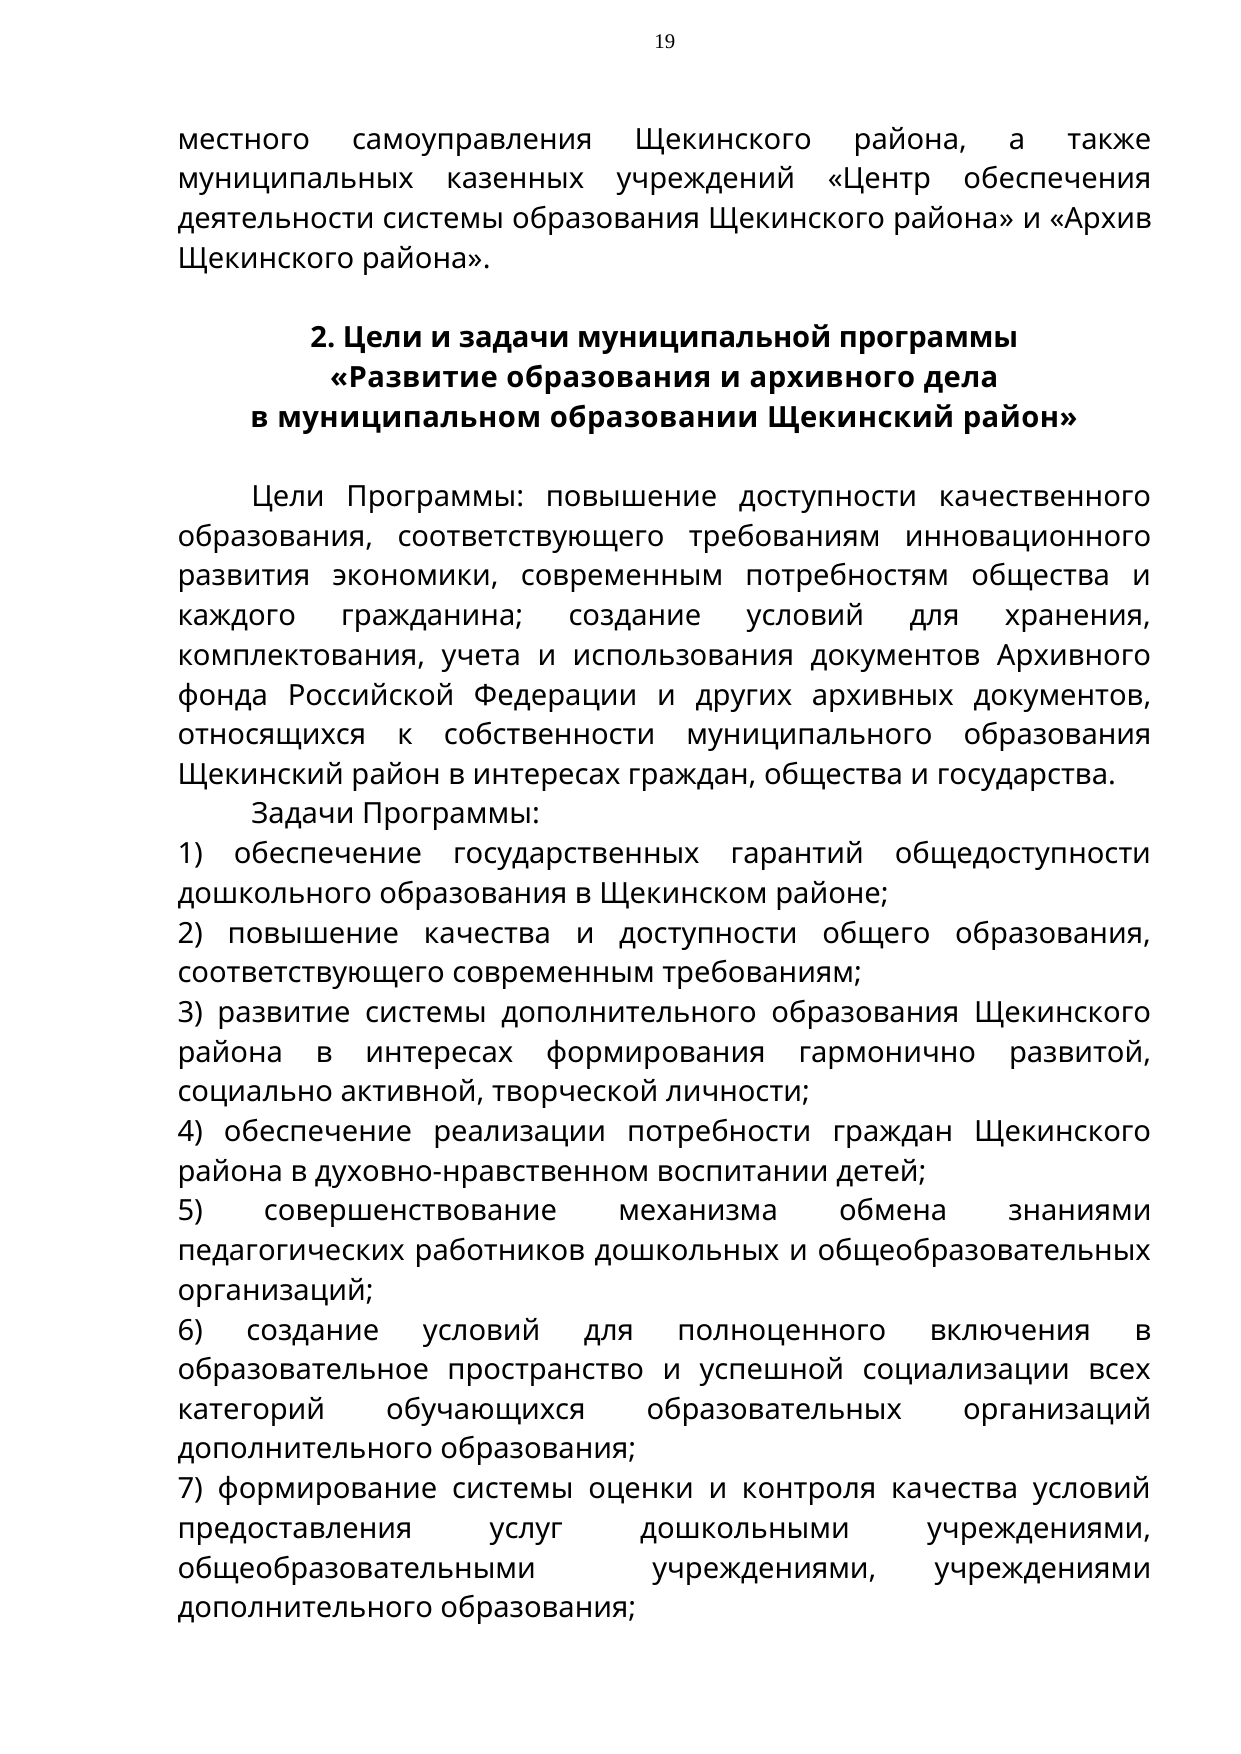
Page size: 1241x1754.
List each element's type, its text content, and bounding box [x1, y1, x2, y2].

text «Развитие образования и архивного дела [177, 356, 1152, 396]
text 6) создание условий для полноценного включения в образовательное пространство и успешной социализации всех категорий обучающихся образовательных организаций дополнительного образования; [177, 1309, 1152, 1467]
text 5) совершенствование механизма обмена знаниями педагогических работников дошкольных и общеобразовательных организаций; [177, 1190, 1152, 1309]
text 4) обеспечение реализации потребности граждан Щекинского района в духовно-нравственном воспитании детей; [177, 1110, 1152, 1190]
text 2. Цели и задачи муниципальной программы [177, 317, 1152, 356]
text 2) повышение качества и доступности общего образования, соответствующего современным требованиям; [177, 912, 1152, 991]
text 3) развитие системы дополнительного образования Щекинского района в интересах формирования гармонично развитой, социально активной, творческой личности; [177, 991, 1152, 1110]
text Цели Программы: повышение доступности качественного образования, соответствующего требованиям инновационного развития экономики, современным потребностям общества и каждого гражданина; создание условий для хранения, комплектования, учета и использования документов Архивного фонда Российской Федерации и других архивных документов, относящихся к собственности муниципального образования Щекинский район в интересах граждан, общества и государства. [177, 475, 1152, 793]
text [177, 118, 1152, 277]
text Задачи Программы: [177, 793, 1152, 832]
text в муниципальном образовании Щекинский район» [177, 396, 1152, 436]
text 1) обеспечение государственных гарантий общедоступности дошкольного образования в Щекинском районе; [177, 832, 1152, 912]
text 7) формирование системы оценки и контроля качества условий предоставления услуг дошкольными учреждениями, общеобразовательными учреждениями, учреждениями дополнительного образования; [177, 1467, 1152, 1626]
